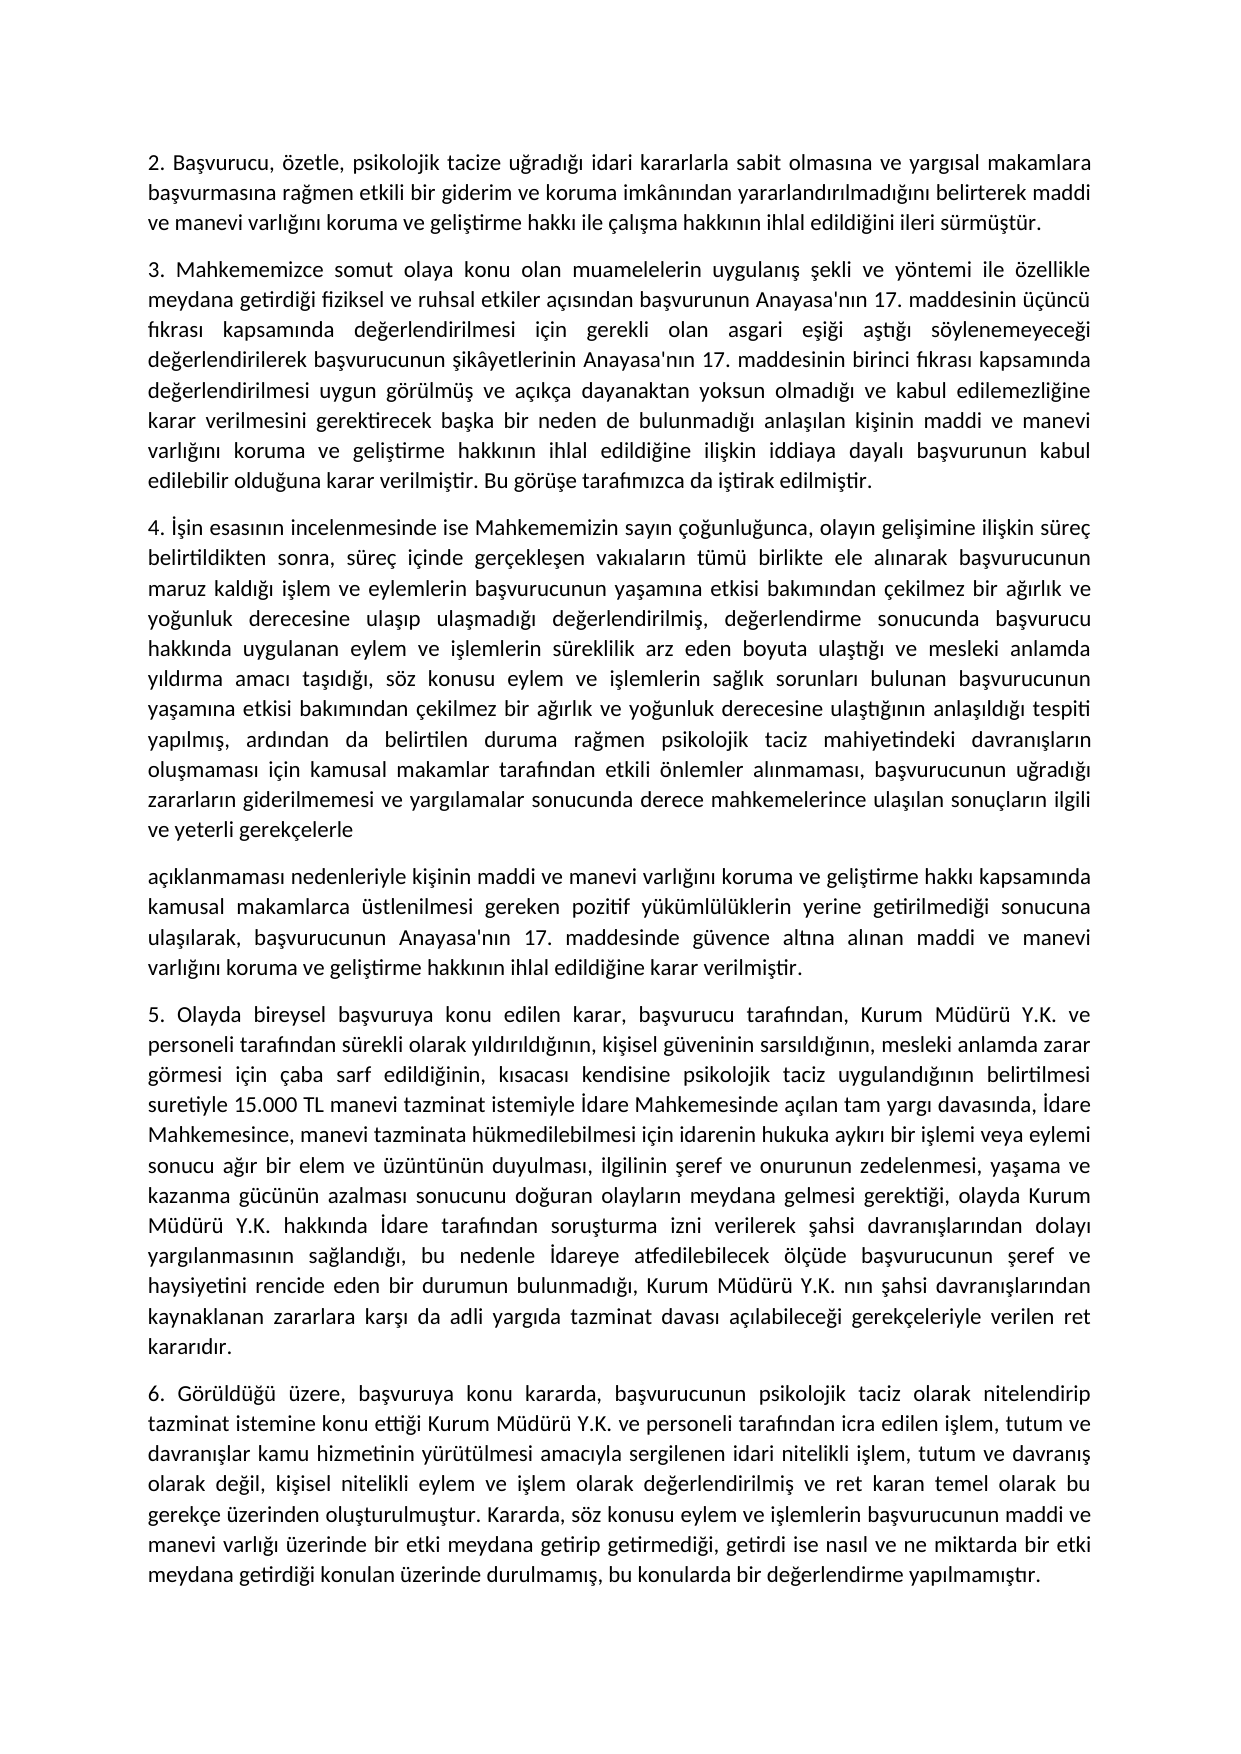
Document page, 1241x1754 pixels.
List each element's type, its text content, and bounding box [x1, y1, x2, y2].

text açıklanmaması nedenleriyle kişinin maddi ve manevi varlığını koruma ve geliştirme hakkı kapsamında kamusal makamlarca üstlenilmesi gereken pozitif yükümlülüklerin yerine getirilmediği sonucuna ulaşılarak, başvurucunun Anayasa'nın 17. maddesinde güvence altına alınan maddi ve manevi varlığını koruma ve geliştirme hakkının ihlal edildiğine karar verilmiştir. [148, 862, 1093, 981]
text 6. Görüldüğü üzere, başvuruya konu kararda, başvurucunun psikolojik taciz olarak nitelendirip tazminat istemine konu ettiği Kurum Müdürü Y.K. ve personeli tarafından icra edilen işlem, tutum ve davranışlar kamu hizmetinin yürütülmesi amacıyla sergilenen idari nitelikli işlem, tutum ve davranış olarak değil, kişisel nitelikli eylem ve işlem olarak değerlendirilmiş ve ret karan temel olarak bu gerekçe üzerinden oluşturulmuştur. Kararda, söz konusu eylem ve işlemlerin başvurucunun maddi ve manevi varlığı üzerinde bir etki meydana getirip getirmediği, getirdi ise nasıl ve ne miktarda bir etki meydana getirdiği konulan üzerinde durulmamış, bu konularda bir değerlendirme yapılmamıştır. [148, 1379, 1093, 1588]
text 5. Olayda bireysel başvuruya konu edilen karar, başvurucu tarafından, Kurum Müdürü Y.K. ve personeli tarafından sürekli olarak yıldırıldığının, kişisel güveninin sarsıldığının, mesleki anlamda zarar görmesi için çaba sarf edildiğinin, kısacası kendisine psikolojik taciz uygulandığının belirtilmesi suretiyle 15.000 TL manevi tazminat istemiyle İdare Mahkemesinde açılan tam yargı davasında, İdare Mahkemesince, manevi tazminata hükmedilebilmesi için idarenin hukuka aykırı bir işlemi veya eylemi sonucu ağır bir elem ve üzüntünün duyulması, ilgilinin şeref ve onurunun zedelenmesi, yaşama ve kazanma gücünün azalması sonucunu doğuran olayların meydana gelmesi gerektiği, olayda Kurum Müdürü Y.K. hakkında İdare tarafından soruşturma izni verilerek şahsi davranışlarından dolayı yargılanmasının sağlandığı, bu nedenle İdareye atfedilebilecek ölçüde başvurucunun şeref ve haysiyetini rencide eden bir durumun bulunmadığı, Kurum Müdürü Y.K. nın şahsi davranışlarından kaynaklanan zararlara karşı da adli yargıda tazminat davası açılabileceği gerekçeleriyle verilen ret kararıdır. [148, 1000, 1093, 1360]
text 2. Başvurucu, özetle, psikolojik tacize uğradığı idari kararlarla sabit olmasına ve yargısal makamlara başvurmasına rağmen etkili bir giderim ve koruma imkânından yararlandırılmadığını belirterek maddi ve manevi varlığını koruma ve geliştirme hakkı ile çalışma hakkının ihlal edildiğini ileri sürmüştür. [148, 148, 1093, 236]
text 4. İşin esasının incelenmesinde ise Mahkememizin sayın çoğunluğunca, olayın gelişimine ilişkin süreç belirtildikten sonra, süreç içinde gerçekleşen vakıaların tümü birlikte ele alınarak başvurucunun maruz kaldığı işlem ve eylemlerin başvurucunun yaşamına etkisi bakımından çekilmez bir ağırlık ve yoğunluk derecesine ulaşıp ulaşmadığı değerlendirilmiş, değerlendirme sonucunda başvurucu hakkında uygulanan eylem ve işlemlerin süreklilik arz eden boyuta ulaştığı ve mesleki anlamda yıldırma amacı taşıdığı, söz konusu eylem ve işlemlerin sağlık sorunları bulunan başvurucunun yaşamına etkisi bakımından çekilmez bir ağırlık ve yoğunluk derecesine ulaştığının anlaşıldığı tespiti yapılmış, ardından da belirtilen duruma rağmen psikolojik taciz mahiyetindeki davranışların oluşmaması için kamusal makamlar tarafından etkili önlemler alınmaması, başvurucunun uğradığı zararların giderilmemesi ve yargılamalar sonucunda derece mahkemelerince ulaşılan sonuçların ilgili ve yeterli gerekçelerle [148, 513, 1093, 843]
text 3. Mahkememizce somut olaya konu olan muamelelerin uygulanış şekli ve yöntemi ile özellikle meydana getirdiği fiziksel ve ruhsal etkiler açısından başvurunun Anayasa'nın 17. maddesinin üçüncü fıkrası kapsamında değerlendirilmesi için gerekli olan asgari eşiği aştığı söylenemeyeceği değerlendirilerek başvurucunun şikâyetlerinin Anayasa'nın 17. maddesinin birinci fıkrası kapsamında değerlendirilmesi uygun görülmüş ve açıkça dayanaktan yoksun olmadığı ve kabul edilemezliğine karar verilmesini gerektirecek başka bir neden de bulunmadığı anlaşılan kişinin maddi ve manevi varlığını koruma ve geliştirme hakkının ihlal edildiğine ilişkin iddiaya dayalı başvurunun kabul edilebilir olduğuna karar verilmiştir. Bu görüşe tarafımızca da iştirak edilmiştir. [148, 255, 1093, 494]
